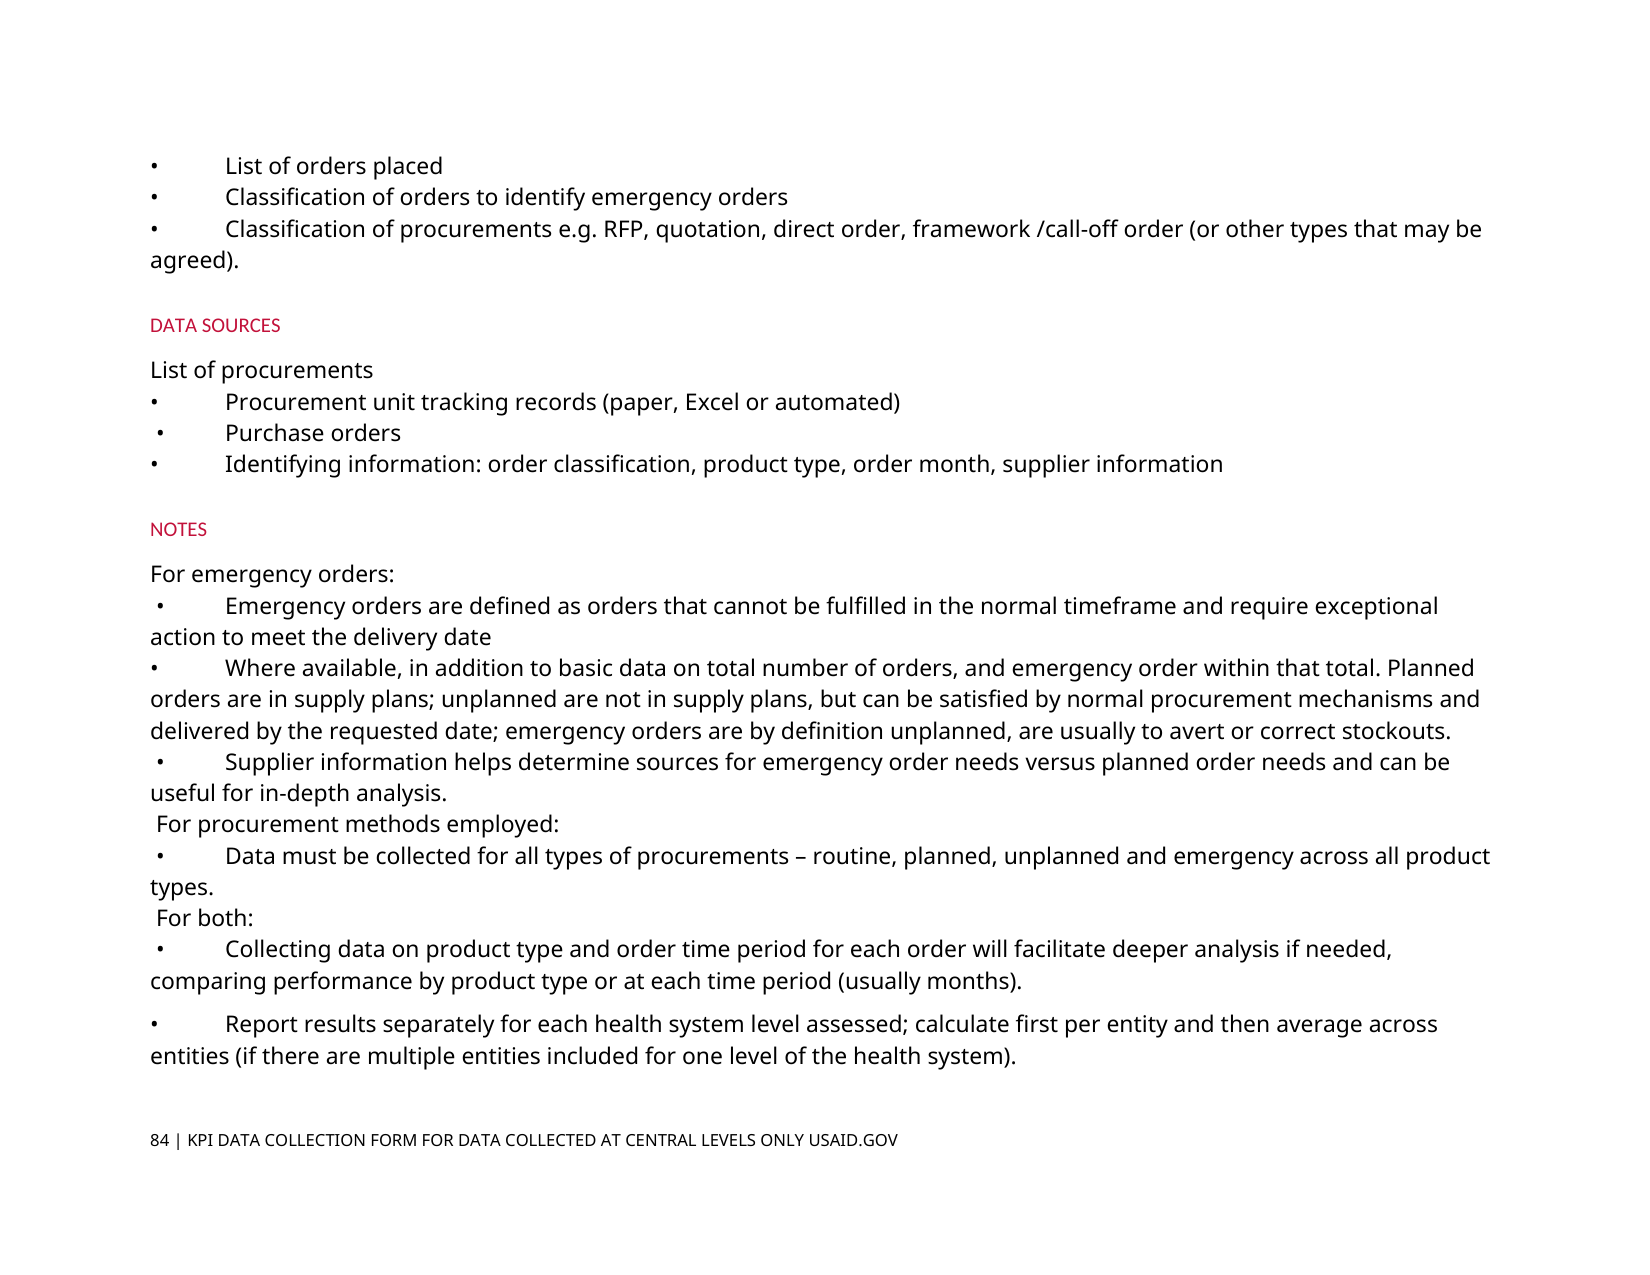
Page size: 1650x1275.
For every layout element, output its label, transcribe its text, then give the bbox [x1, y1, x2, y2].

text • Identifying information: order classification, product type, order month, supplier information [150, 448, 1500, 479]
text List of procurements [150, 354, 1500, 385]
text • Emergency orders are defined as orders that cannot be fulfilled in the normal timeframe and require exceptional action to meet the delivery date [150, 589, 1500, 652]
subtitle Notes [150, 517, 1500, 542]
text • List of orders placed [150, 150, 1500, 181]
text • Collecting data on product type and order time period for each order will facilitate deeper analysis if needed, comparing performance by product type or at each time period (usually months). [150, 933, 1500, 996]
text • Classification of procurements e.g. RFP, quotation, direct order, framework /call-off order (or other types that may be agreed). [150, 212, 1500, 275]
subtitle Data Sources [150, 312, 1500, 338]
text • Report results separately for each health system level assessed; calculate first per entity and then average across entities (if there are multiple entities included for one level of the health system). [150, 1008, 1500, 1071]
text • Where available, in addition to basic data on total number of orders, and emergency order within that total. Planned orders are in supply plans; unplanned are not in supply plans, but can be satisfied by normal procurement mechanisms and delivered by the requested date; emergency orders are by definition unplanned, are usually to avert or correct stockouts. [150, 652, 1500, 746]
text For emergency orders: [150, 558, 1500, 589]
text • Supplier information helps determine sources for emergency order needs versus planned order needs and can be useful for in-depth analysis. [150, 746, 1500, 808]
text For procurement methods employed: [150, 808, 1500, 839]
text • Procurement unit tracking records (paper, Excel or automated) [150, 385, 1500, 417]
text • Purchase orders [150, 417, 1500, 448]
text • Classification of orders to identify emergency orders [150, 181, 1500, 212]
text • Data must be collected for all types of procurements – routine, planned, unplanned and emergency across all product types. [150, 839, 1500, 902]
text For both: [150, 902, 1500, 933]
